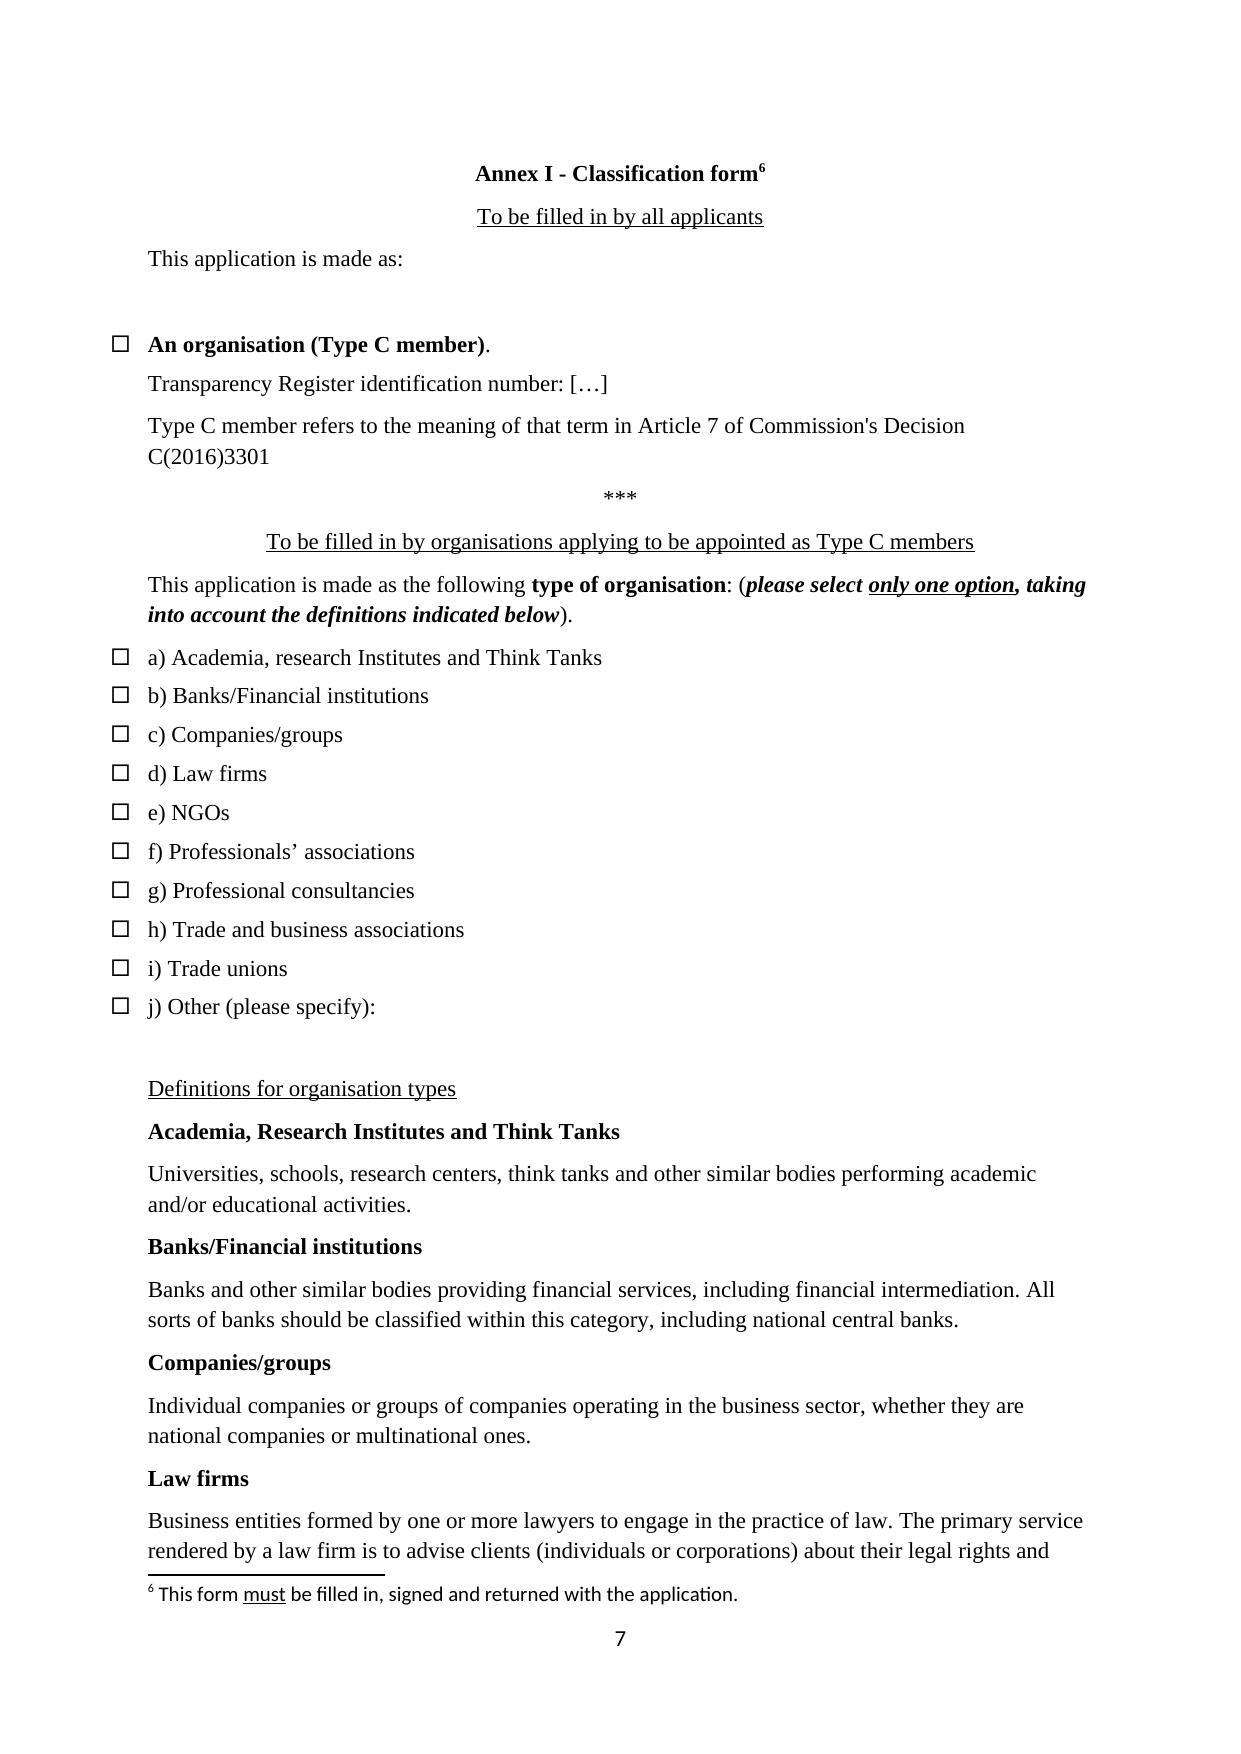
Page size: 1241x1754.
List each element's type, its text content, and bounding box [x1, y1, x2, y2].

text *** [148, 485, 1093, 512]
list f) Professionals’ associations [110, 838, 1093, 864]
list j) Other (please specify): [110, 993, 1093, 1020]
text Companies/groups [148, 1349, 1093, 1375]
list An organisation (Type C member). [110, 331, 1093, 357]
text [148, 1507, 1093, 1564]
list g) Professional consultancies [110, 877, 1093, 903]
text Universities, schools, research centers, think tanks and other similar bodies performing academic and/or educational activities. [148, 1160, 1093, 1217]
text Banks and other similar bodies providing financial services, including financial intermediation. All sorts of banks should be classified within this category, including national central banks. [148, 1276, 1093, 1333]
list d) Law firms [110, 760, 1093, 787]
text Academia, Research Institutes and Think Tanks [148, 1118, 1093, 1144]
list c) Companies/groups [110, 721, 1093, 748]
text Type C member refers to the meaning of that term in Article 7 of Commission's Decision C(2016)3301 [148, 412, 1093, 469]
list e) NGOs [110, 799, 1093, 826]
list b) Banks/Financial institutions [110, 683, 1093, 709]
text This application is made as the following type of organisation: (please select only one option, taking into account the definitions indicated below). [148, 571, 1093, 627]
text Definitions for organisation types [148, 1075, 1093, 1101]
text To be filled in by all applicants [148, 203, 1093, 229]
text To be filled in by organisations applying to be appointed as Type C members [148, 528, 1093, 554]
text Transparency Register identification number: […] [148, 370, 1093, 396]
text Law firms [148, 1464, 1093, 1491]
list a) Academia, research Institutes and Think Tanks [110, 644, 1093, 670]
text Banks/Financial institutions [148, 1233, 1093, 1260]
text This application is made as: [148, 246, 1093, 272]
list h) Trade and business associations [110, 916, 1093, 942]
text Annex I - Classification form [148, 160, 1093, 186]
text Individual companies or groups of companies operating in the business sector, whether they are national companies or multinational ones. [148, 1392, 1093, 1448]
list i) Trade unions [110, 954, 1093, 981]
